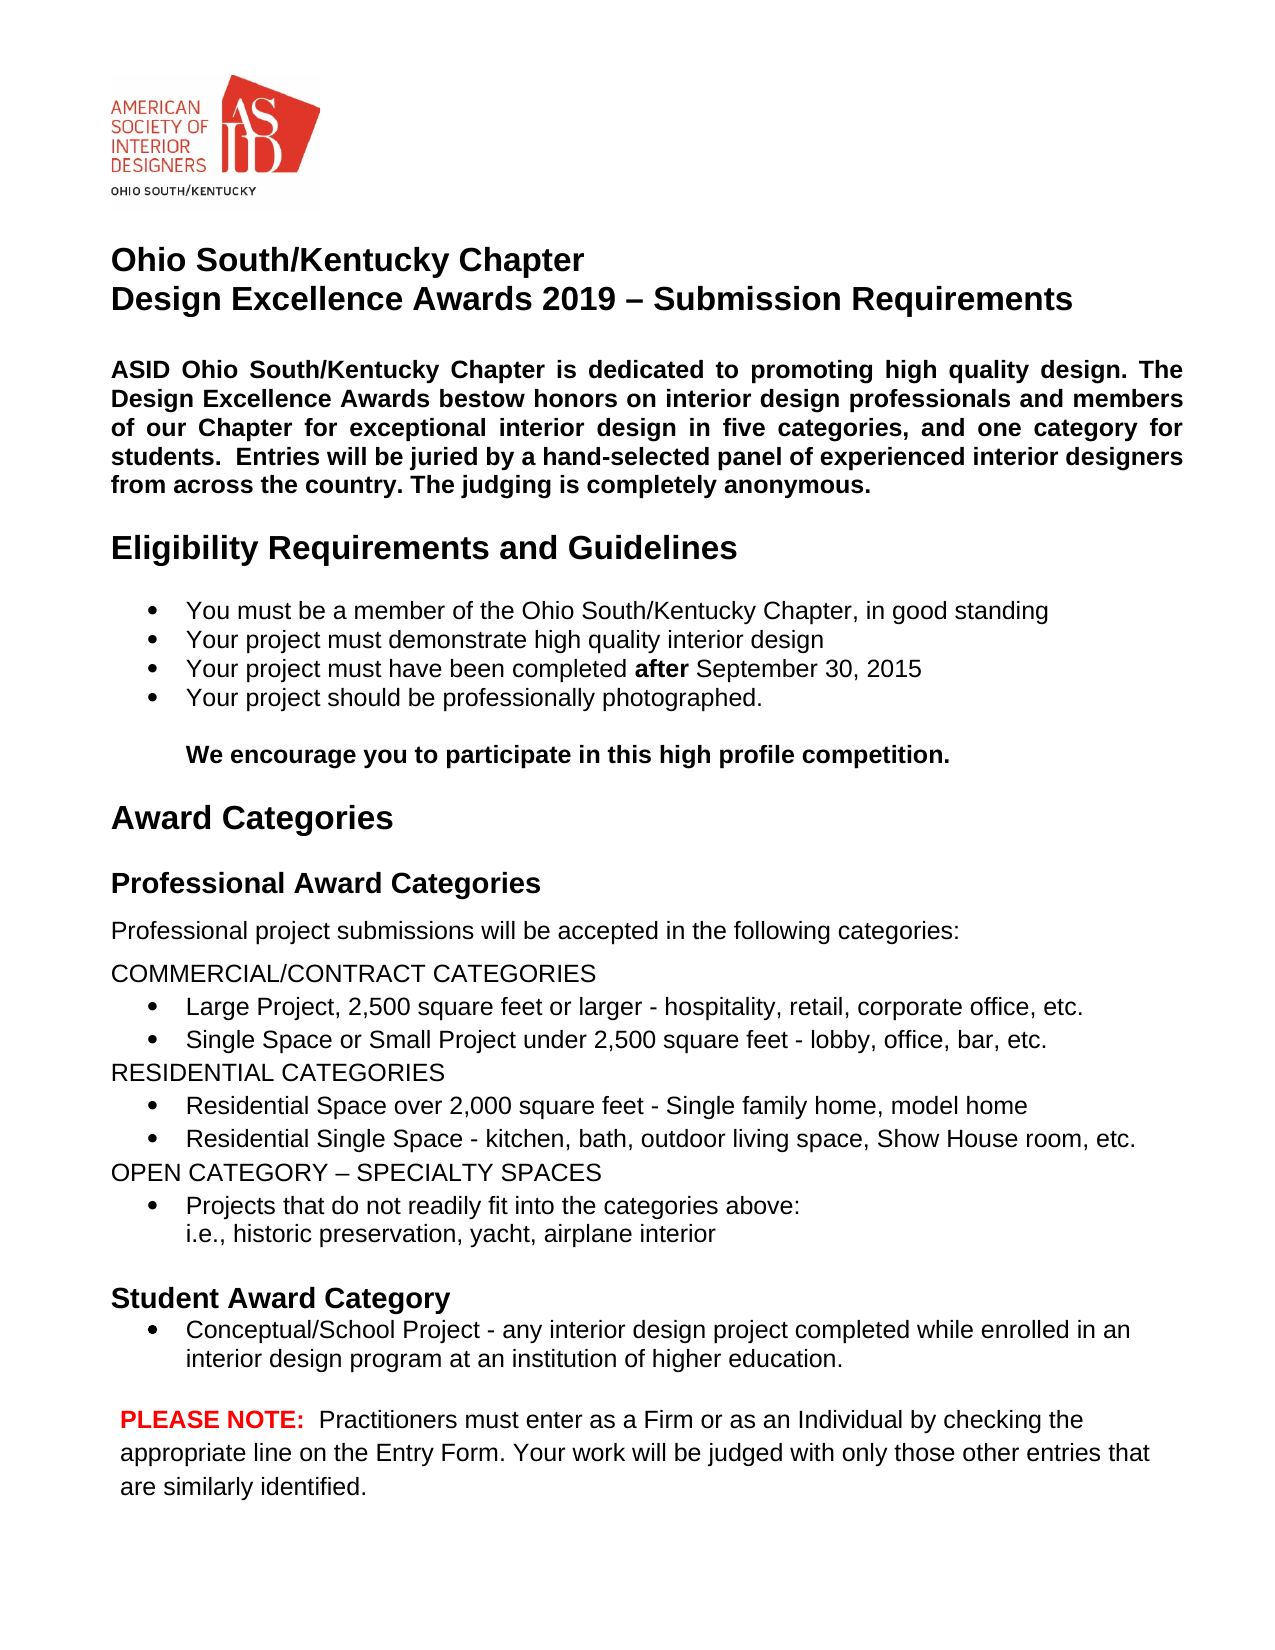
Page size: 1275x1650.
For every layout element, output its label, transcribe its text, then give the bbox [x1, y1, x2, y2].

list We encourage you to participate in this high profile competition. [186, 740, 1185, 769]
list PLEASE NOTE: Practitioners must enter as a Firm or as an Individual by checking the appropriate line on the Entry Form. Your work will be judged with only those other entries that are similarly identified. [120, 1405, 1185, 1500]
text Student Award Category [111, 1281, 1185, 1315]
list Single Space or Small Project under 2,500 square feet - lobby, office, bar, etc. [148, 1025, 1185, 1054]
list Large Project, 2,500 square feet or larger - hospitality, retail, corporate office, etc. [148, 992, 1185, 1021]
text RESIDENTIAL CATEGORIES [111, 1058, 1185, 1087]
list Conceptual/School Project - any interior design project completed while enrolled in an interior design program at an institution of higher education. [148, 1315, 1185, 1372]
list i.e., historic preservation, yacht, airplane interior [186, 1219, 1185, 1248]
text Professional project submissions will be accepted in the following categories: [111, 916, 1185, 945]
text ASID Ohio South/Kentucky Chapter is dedicated to promoting high quality design. The Design Excellence Awards bestow honors on interior design professionals and members of our Chapter for exceptional interior design in five categories, and one category for students. Entries will be juried by a hand-selected panel of experienced interior designers from across the country. The judging is completely anonymous. [111, 355, 1185, 499]
text OPEN CATEGORY – SPECIALTY SPACES [111, 1158, 1185, 1186]
list Your project must demonstrate high quality interior design [148, 625, 1185, 654]
text Eligibility Requirements and Guidelines [111, 528, 1185, 567]
list Residential Single Space - kitchen, bath, outdoor living space, Show House room, etc. [148, 1124, 1185, 1153]
text Ohio South/Kentucky Chapter [111, 240, 1185, 278]
list Projects that do not readily fit into the categories above: [148, 1191, 1185, 1219]
text Award Categories [111, 798, 1185, 836]
text Professional Award Categories [111, 866, 1185, 899]
list Your project must have been completed after September 30, 2015 [148, 654, 1185, 682]
list You must be a member of the Ohio South/Kentucky Chapter, in good standing [148, 596, 1185, 625]
text COMMERCIAL/CONTRACT CATEGORIES [111, 959, 1185, 988]
list Residential Space over 2,000 square feet - Single family home, model home [148, 1091, 1185, 1120]
list Your project should be professionally photographed. [148, 682, 1185, 711]
text Design Excellence Awards 2019 – Submission Requirements [111, 278, 1185, 317]
picture [110, 75, 320, 211]
